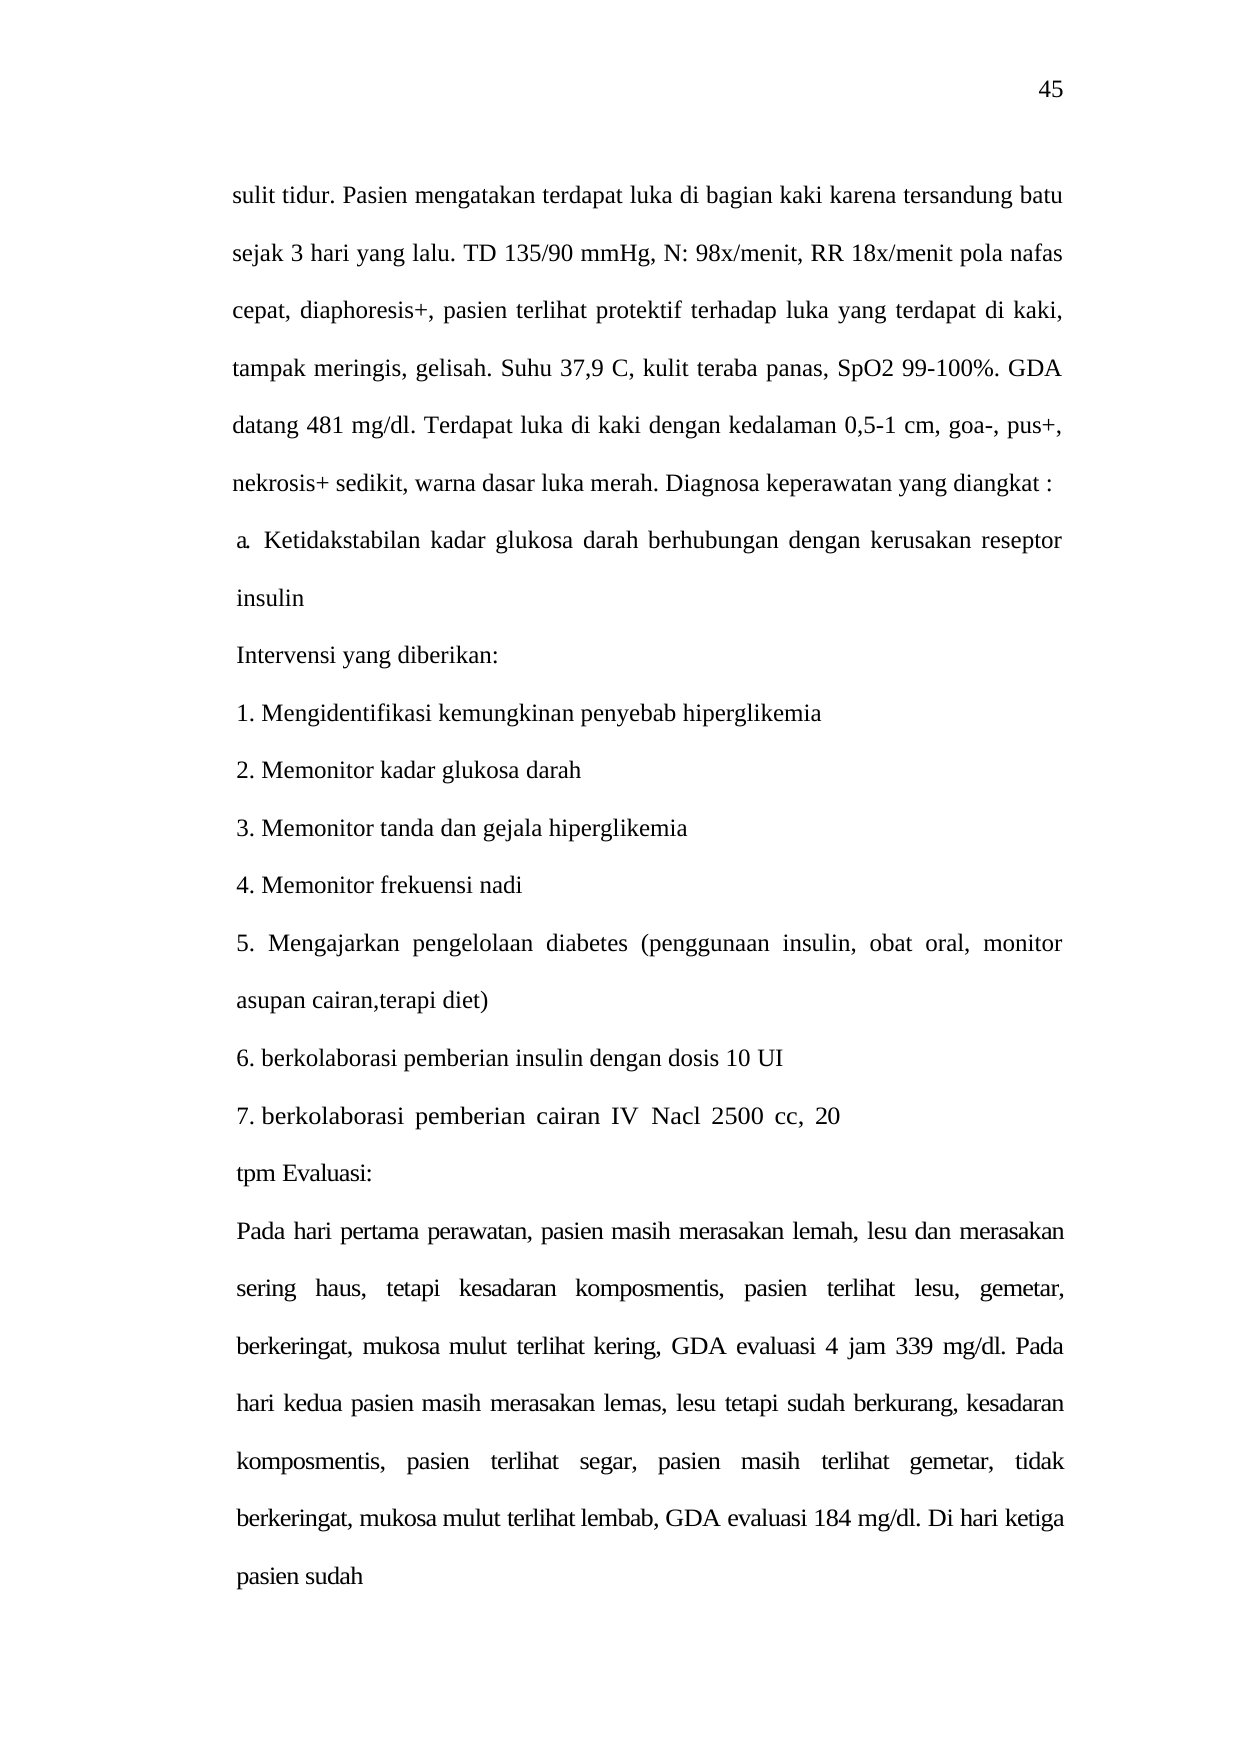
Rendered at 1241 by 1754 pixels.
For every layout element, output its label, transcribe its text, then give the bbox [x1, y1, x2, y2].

list Memonitor frekuensi nadi [236, 871, 1182, 899]
list Mengajarkan pengelolaan diabetes (penggunaan insulin, obat oral, monitor asupan cairan,terapi diet) [236, 928, 1063, 1014]
list Ketidakstabilan kadar glukosa darah berhubungan dengan kerusakan reseptor insulin [236, 526, 1063, 612]
text Pada hari pertama perawatan, pasien masih merasakan lemah, lesu dan merasakan sering haus, tetapi kesadaran komposmentis, pasien terlihat lesu, gemetar, berkeringat, mukosa mulut terlihat kering, GDA evaluasi 4 jam 339 mg/dl. Pada hari kedua pasien masih merasakan lemas, lesu tetapi sudah berkurang, kesadaran komposmentis, pasien terlihat segar, pasien masih terlihat gemetar, tidak berkeringat, mukosa mulut terlihat lembab, GDA evaluasi 184 mg/dl. Di hari ketiga pasien sudah [236, 1216, 1065, 1589]
list berkolaborasi pemberian cairan IV Nacl 2500 cc, 20 tpm Evaluasi: [236, 1101, 841, 1187]
text sulit tidur. Pasien mengatakan terdapat luka di bagian kaki karena tersandung batu sejak 3 hari yang lalu. TD 135/90 mmHg, N: 98x/menit, RR 18x/menit pola nafas cepat, diaphoresis+, pasien terlihat protektif terhadap luka yang terdapat di kaki, tampak meringis, gelisah. Suhu 37,9 C, kulit teraba panas, SpO2 99-100%. GDA datang 481 mg/dl. Terdapat luka di kaki dengan kedalaman 0,5-1 cm, goa-, pus+, nekrosis+ sedikit, warna dasar luka merah. Diagnosa keperawatan yang diangkat : [232, 181, 1063, 497]
text Intervensi yang diberikan: [236, 641, 1182, 669]
list Mengidentifikasi kemungkinan penyebab hiperglikemia [236, 698, 1182, 727]
list berkolaborasi pemberian insulin dengan dosis 10 UI [236, 1043, 1182, 1072]
list Memonitor kadar glukosa darah [236, 756, 1182, 784]
list Memonitor tanda dan gejala hiperglikemia [236, 813, 1182, 842]
